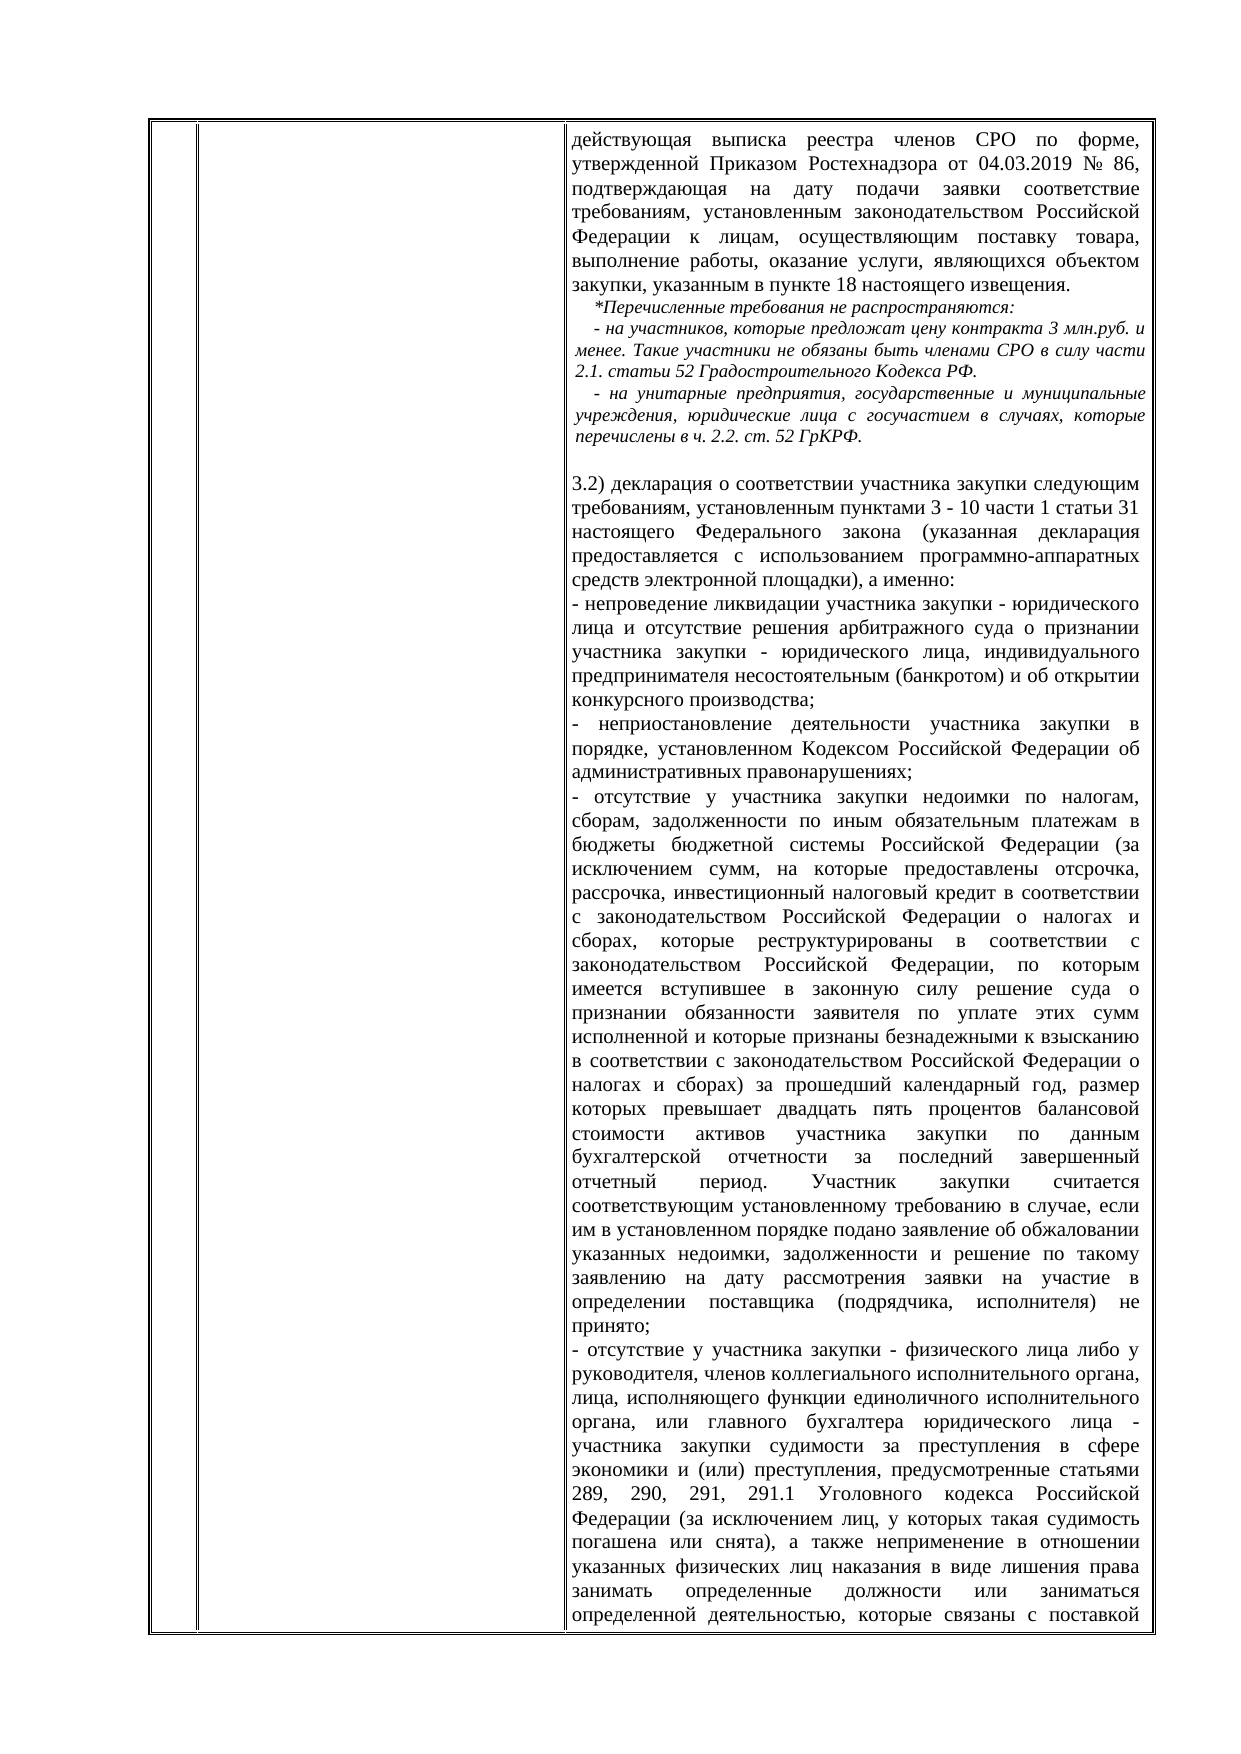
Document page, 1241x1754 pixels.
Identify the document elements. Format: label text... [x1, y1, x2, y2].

table_cell 24 [152, 122, 198, 1632]
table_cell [198, 122, 566, 1632]
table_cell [566, 122, 1152, 1632]
